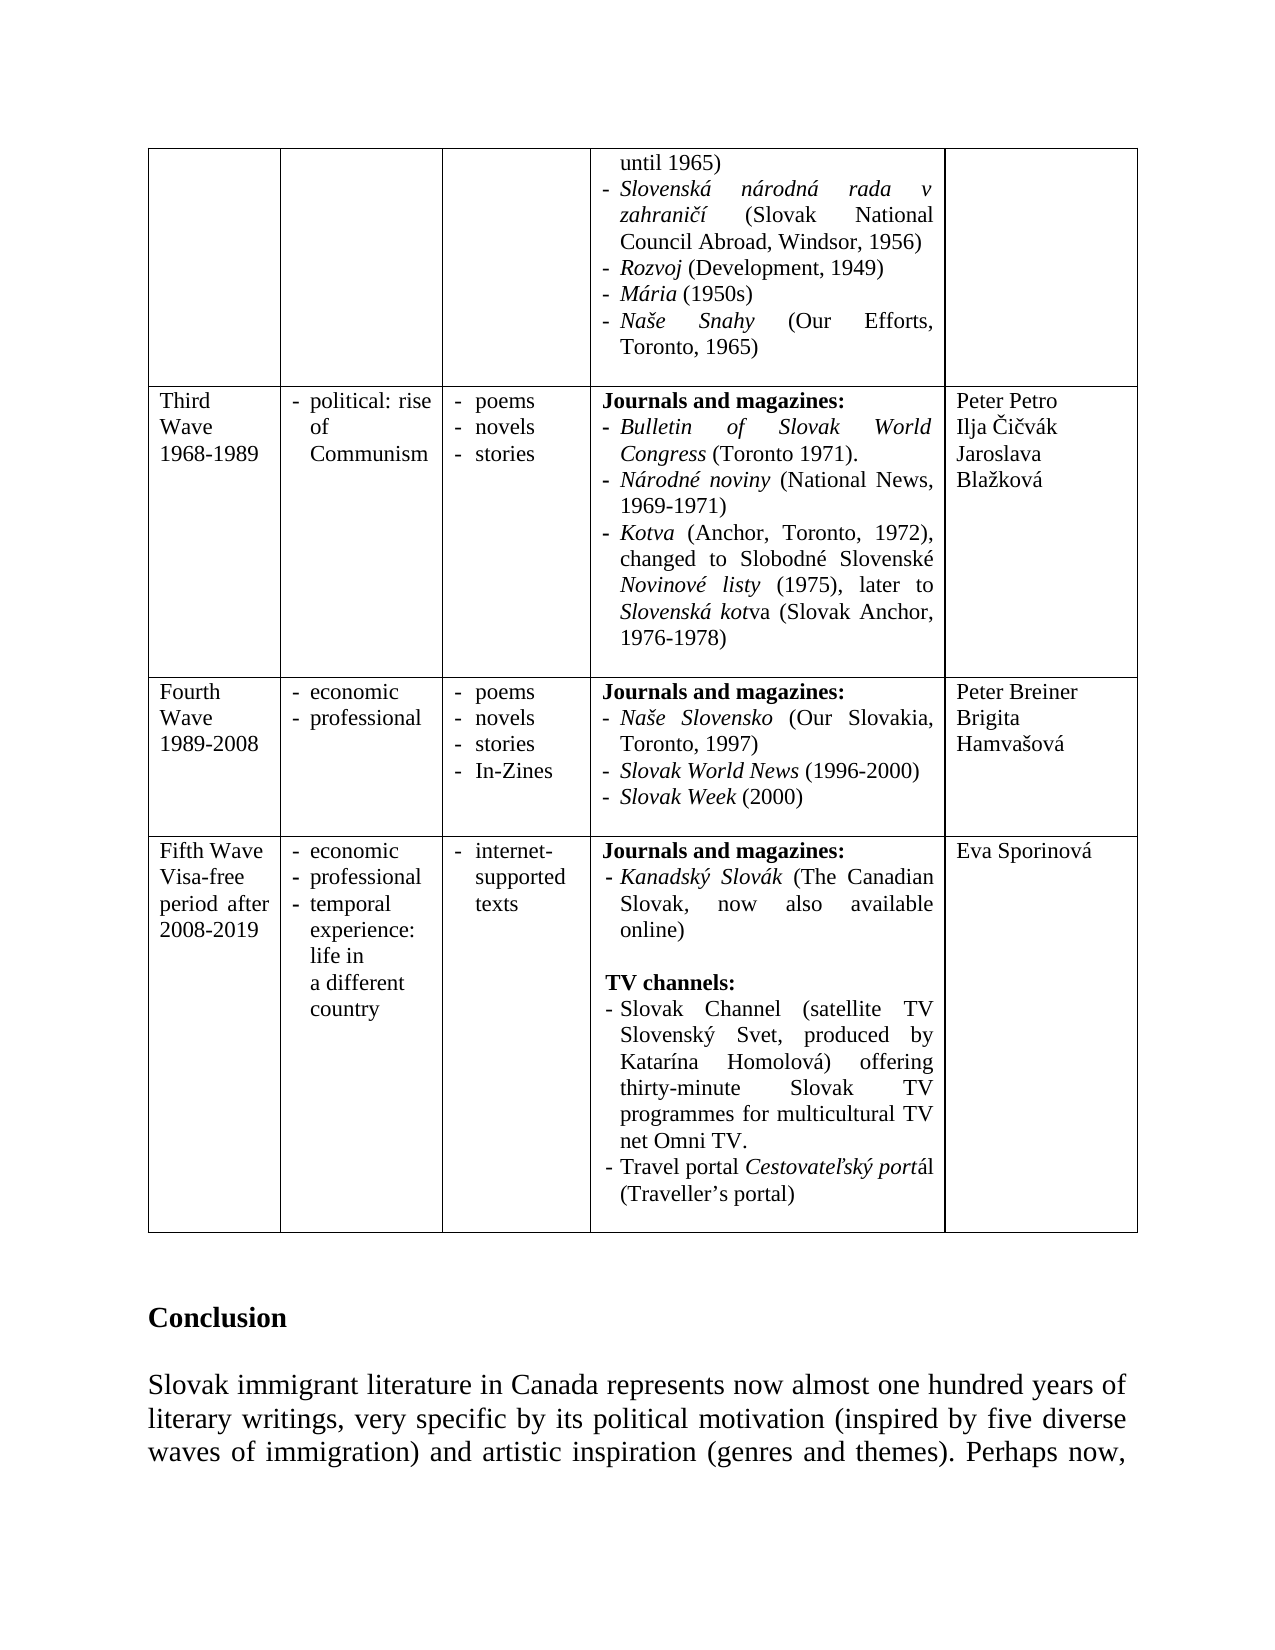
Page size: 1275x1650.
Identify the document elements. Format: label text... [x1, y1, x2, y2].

table_cell Fifth Wave Visa-free period after 2008-2019 [149, 837, 280, 1232]
table_cell Peter Petro Ilja Čičvák Jaroslava Blažková [946, 387, 1137, 677]
table_cell Third Wave 1968-1989 [149, 387, 280, 677]
table_cell internet-supported texts [443, 837, 590, 1232]
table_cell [946, 149, 1137, 386]
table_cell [591, 149, 944, 386]
table_cell Eva Sporinová [946, 837, 1137, 1232]
text Conclusion [148, 1300, 1127, 1334]
table_cell political: rise of Communism [281, 387, 442, 677]
table_cell Peter Breiner Brigita Hamvašová [946, 678, 1137, 836]
table_cell Journals and magazines: Bulletin of Slovak World Congress (Toronto 1971). Národné noviny (National News, 1969-1971) Kotva (Anchor, Toronto, 1972), changed to Slobodné Slovenské Novinové listy (1975), later to Slovenská kotva (Slovak Anchor, 1976-1978) [591, 387, 944, 677]
table_cell economic professional temporal experience: life in a different country [281, 837, 442, 1232]
table_cell Journals and magazines: Kanadský Slovák (The Canadian Slovak, now also available online) TV channels: Slovak Channel (satellite TV Slovenský Svet, produced by Katarína Homolová) offering thirty-minute Slovak TV programmes for multicultural TV net Omni TV. Travel portal Cestovateľský portál (Traveller’s portal) [591, 837, 944, 1232]
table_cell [443, 149, 590, 386]
table_cell poems novels stories [443, 387, 590, 677]
table_cell Fourth Wave 1989-2008 [149, 678, 280, 836]
table_cell economic professional [281, 678, 442, 836]
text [148, 1367, 1127, 1468]
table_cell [281, 149, 442, 386]
table_cell poems novels stories In-Zines [443, 678, 590, 836]
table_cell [149, 149, 280, 386]
table_cell Journals and magazines: Naše Slovensko (Our Slovakia, Toronto, 1997) Slovak World News (1996-2000) Slovak Week (2000) [591, 678, 944, 836]
